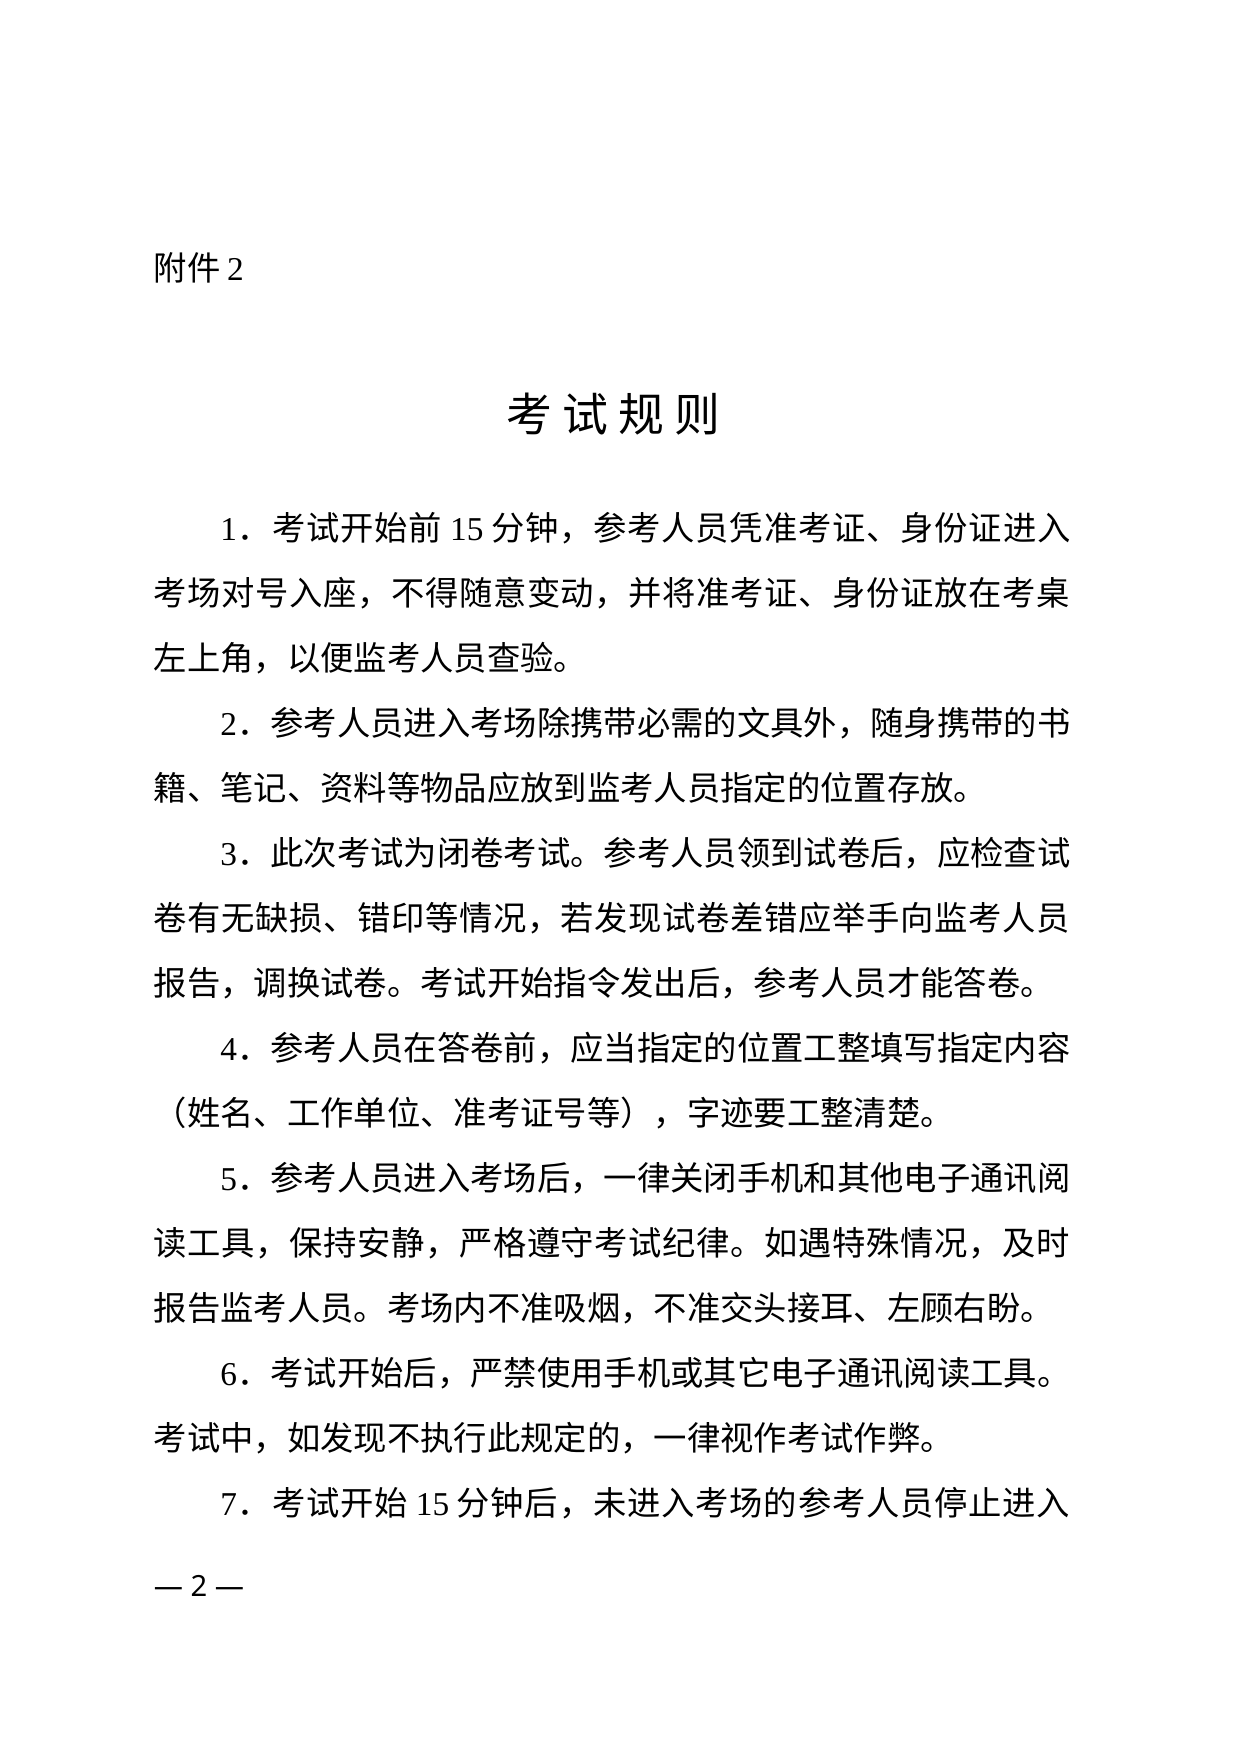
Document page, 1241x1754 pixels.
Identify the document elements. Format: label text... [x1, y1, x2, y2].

text 2．参考人员进入考场除携带必需的文具外，随身携带的书籍、笔记、资料等物品应放到监考人员指定的位置存放。 [153, 688, 1072, 818]
text 附件2 [153, 233, 1072, 298]
text 3．此次考试为闭卷考试。参考人员领到试卷后，应检查试卷有无缺损、错印等情况，若发现试卷差错应举手向监考人员报告，调换试卷。考试开始指令发出后，参考人员才能答卷。 [153, 818, 1072, 1013]
text 4．参考人员在答卷前，应当指定的位置工整填写指定内容（姓名、工作单位、准考证号等），字迹要工整清楚。 [153, 1013, 1072, 1143]
text 6．考试开始后，严禁使用手机或其它电子通讯阅读工具。考试中，如发现不执行此规定的，一律视作考试作弊。 [153, 1338, 1072, 1468]
text 1．考试开始前15分钟，参考人员凭准考证、身份证进入考场对号入座，不得随意变动，并将准考证、身份证放在考桌左上角，以便监考人员查验。 [153, 493, 1072, 688]
text 7．考试开始15分钟后，未进入考场的参考人员停止进入考场。开考30分钟后参考人员方可交卷，交卷后应立即离开考场。 [153, 1468, 1072, 1533]
text 5．参考人员进入考场后，一律关闭手机和其他电子通讯阅读工具，保持安静，严格遵守考试纪律。如遇特殊情况，及时报告监考人员。考场内不准吸烟，不准交头接耳、左顾右盼。 [153, 1143, 1072, 1338]
text 考 试 规 则 [153, 363, 1072, 460]
